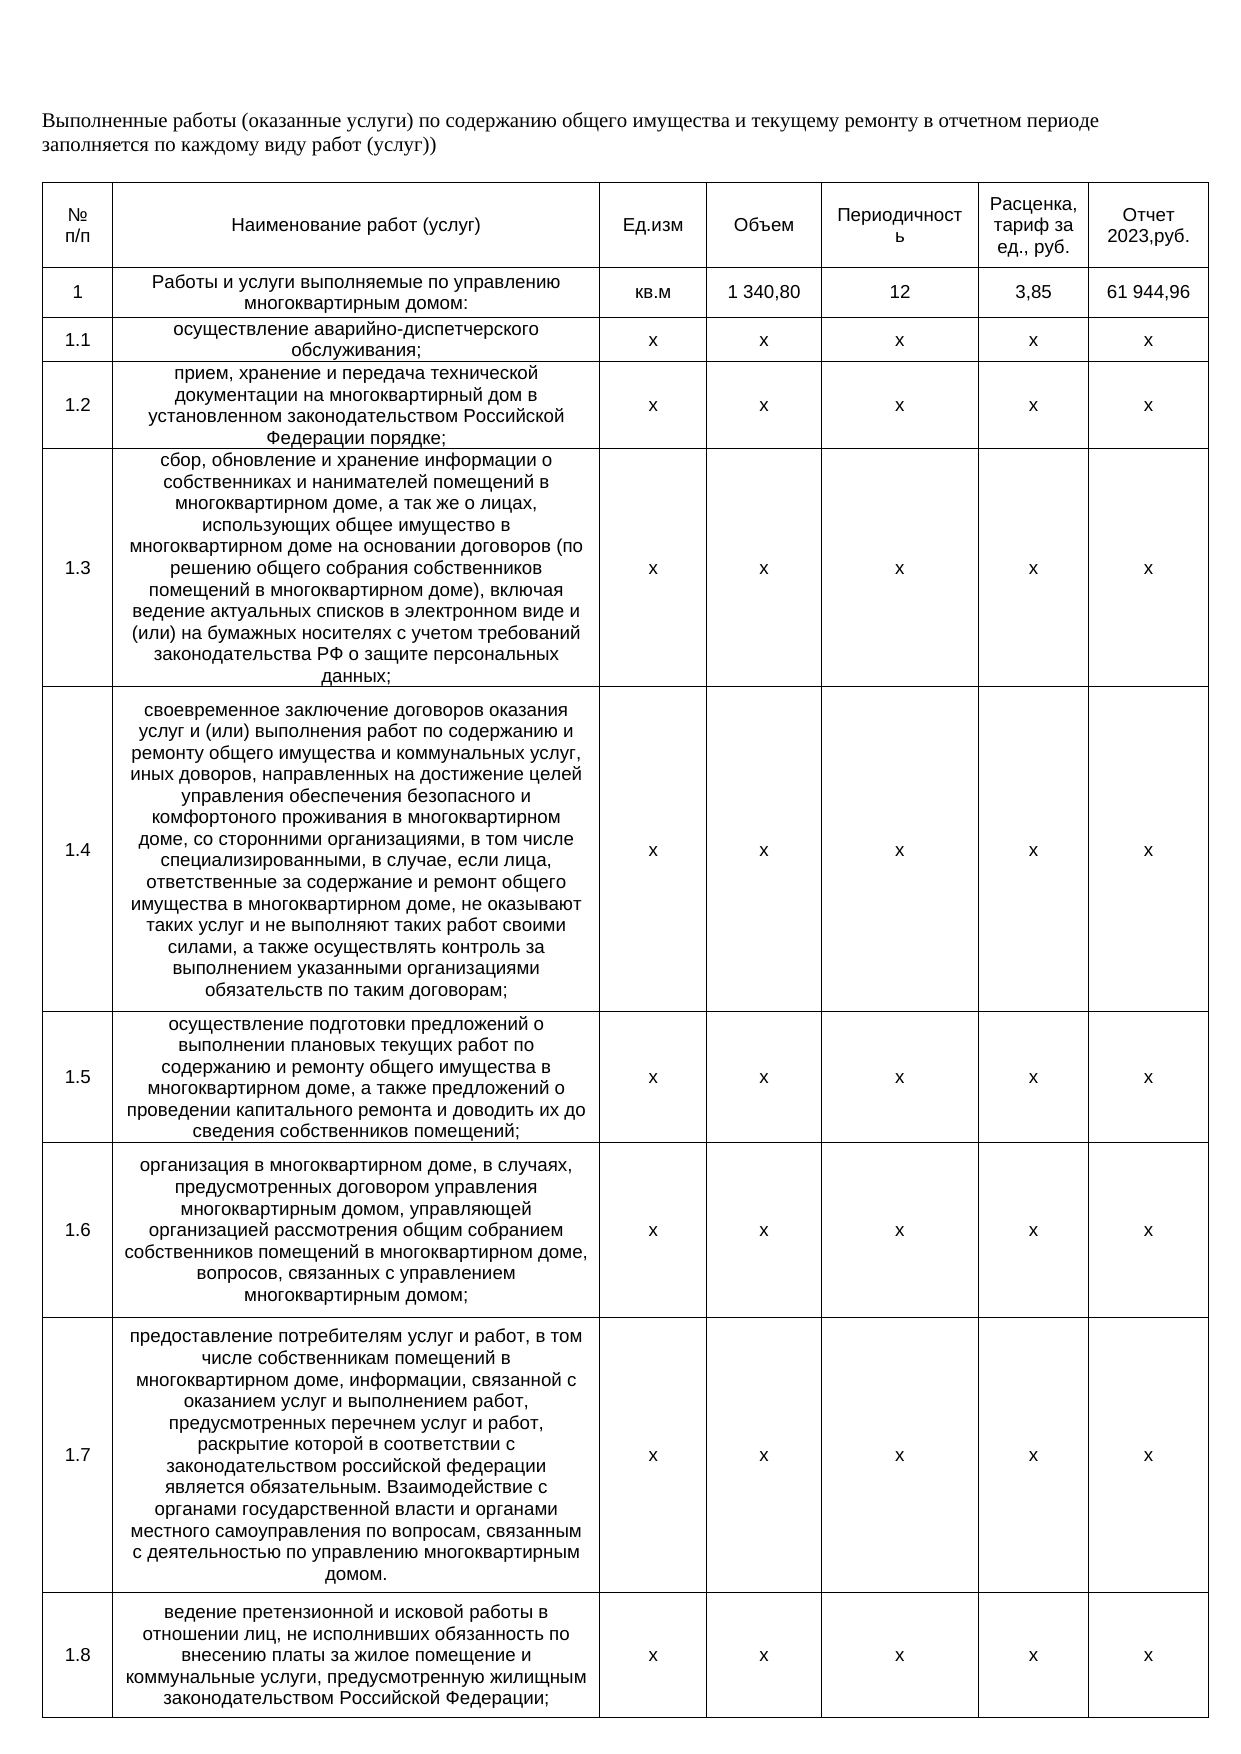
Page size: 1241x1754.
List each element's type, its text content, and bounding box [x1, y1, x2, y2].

table_cell 1.1 [43, 318, 112, 361]
table_cell Работы и услуги выполняемые по управлению многоквартирным домом: [113, 268, 599, 317]
table_cell х [1089, 1012, 1208, 1142]
table_header Объем [707, 183, 821, 267]
table_cell х [600, 1143, 706, 1317]
table_cell х [600, 449, 706, 686]
table_cell 1.5 [43, 1012, 112, 1142]
table_cell х [979, 1318, 1088, 1592]
table_cell х [822, 362, 978, 448]
table_cell х [822, 318, 978, 361]
table_cell осуществление аварийно-диспетчерского обслуживания; [113, 318, 599, 361]
table_cell х [707, 687, 821, 1011]
table_cell х [1089, 1143, 1208, 1317]
table_cell х [1089, 318, 1208, 361]
table_cell х [600, 687, 706, 1011]
table_cell х [1089, 687, 1208, 1011]
table_cell х [979, 1012, 1088, 1142]
table_cell сбор, обновление и хранение информации о собственниках и нанимателей помещений в многоквартирном доме, а так же о лицах, использующих общее имущество в многоквартирном доме на основании договоров (по решению общего собрания собственников помещений в многоквартирном доме), включая ведение актуальных списков в электронном виде и (или) на бумажных носителях с учетом требований законодательства РФ о защите персональных данных; [113, 449, 599, 686]
table_cell 1.7 [43, 1318, 112, 1592]
table_cell х [822, 449, 978, 686]
table_cell х [822, 1143, 978, 1317]
table_cell х [979, 1143, 1088, 1317]
table_cell прием, хранение и передача технической документации на многоквартирный дом в установленном законодательством Российской Федерации порядке; [113, 362, 599, 448]
table_cell организация в многоквартирном доме, в случаях, предусмотренных договором управления многоквартирным домом, управляющей организацией рассмотрения общим собранием собственников помещений в многоквартирном доме, вопросов, связанных с управлением многоквартирным домом; [113, 1143, 599, 1317]
text заполняется по каждому виду работ (услуг)) [42, 132, 1205, 156]
table_cell кв.м [600, 268, 706, 317]
table_cell х [707, 449, 821, 686]
table_header Периодичность [822, 183, 978, 267]
table_cell 3,85 [979, 268, 1088, 317]
table_cell х [707, 362, 821, 448]
table_cell х [1089, 1318, 1208, 1592]
table_cell х [600, 1012, 706, 1142]
table_cell х [1089, 449, 1208, 686]
table_cell ведение претензионной и исковой работы в отношении лиц, не исполнивших обязанность по внесению платы за жилое помещение и коммунальные услуги, предусмотренную жилищным законодательством Российской Федерации; [113, 1593, 599, 1717]
table_header Ед.изм [600, 183, 706, 267]
table_cell х [1089, 362, 1208, 448]
table_cell х [707, 1318, 821, 1592]
table_cell 1.8 [43, 1593, 112, 1717]
table_cell 61 944,96 [1089, 268, 1208, 317]
table_cell 1 [43, 268, 112, 317]
table_cell 1 340,80 [707, 268, 821, 317]
table_header Расценка, тариф за ед., руб. [979, 183, 1088, 267]
table_cell предоставление потребителям услуг и работ, в том числе собственникам помещений в многоквартирном доме, информации, связанной с оказанием услуг и выполнением работ, предусмотренных перечнем услуг и работ, раскрытие которой в соответствии с законодательством российской федерации является обязательным. Взаимодействие с органами государственной власти и органами местного самоуправления по вопросам, связанным с деятельностью по управлению многоквартирным домом. [113, 1318, 599, 1592]
table_cell х [822, 1012, 978, 1142]
table_cell х [822, 687, 978, 1011]
table_cell х [600, 1593, 706, 1717]
table_cell х [600, 362, 706, 448]
table_cell х [600, 1318, 706, 1592]
table_cell 12 [822, 268, 978, 317]
table_cell 1.6 [43, 1143, 112, 1317]
table_cell х [707, 1012, 821, 1142]
table_cell своевременное заключение договоров оказания услуг и (или) выполнения работ по содержанию и ремонту общего имущества и коммунальных услуг, иных доворов, направленных на достижение целей управления обеспечения безопасного и комфортоного проживания в многоквартирном доме, со сторонними организациями, в том числе специализированными, в случае, если лица, ответственные за содержание и ремонт общего имущества в многоквартирном доме, не оказывают таких услуг и не выполняют таких работ своими силами, а также осуществлять контроль за выполнением указанными организациями обязательств по таким договорам; [113, 687, 599, 1011]
table_cell х [979, 687, 1088, 1011]
table_cell х [707, 1593, 821, 1717]
table_cell х [822, 1318, 978, 1592]
table_cell х [600, 318, 706, 361]
table_cell 1.2 [43, 362, 112, 448]
table_header Отчет 2023,руб. [1089, 183, 1208, 267]
table_cell х [707, 1143, 821, 1317]
table_cell х [979, 1593, 1088, 1717]
table_header № п/п [43, 183, 112, 267]
table_cell осуществление подготовки предложений о выполнении плановых текущих работ по содержанию и ремонту общего имущества в многоквартирном доме, а также предложений о проведении капитального ремонта и доводить их до сведения собственников помещений; [113, 1012, 599, 1142]
table_cell х [707, 318, 821, 361]
table_cell х [979, 449, 1088, 686]
table_cell 1.4 [43, 687, 112, 1011]
table_cell 1.3 [43, 449, 112, 686]
table_cell х [822, 1593, 978, 1717]
table_cell х [1089, 1593, 1208, 1717]
text Выполненные работы (оказанные услуги) по содержанию общего имущества и текущему ремонту в отчетном периоде [42, 108, 1205, 132]
table_header Наименование работ (услуг) [113, 183, 599, 267]
table_cell х [979, 318, 1088, 361]
table_cell х [979, 362, 1088, 448]
